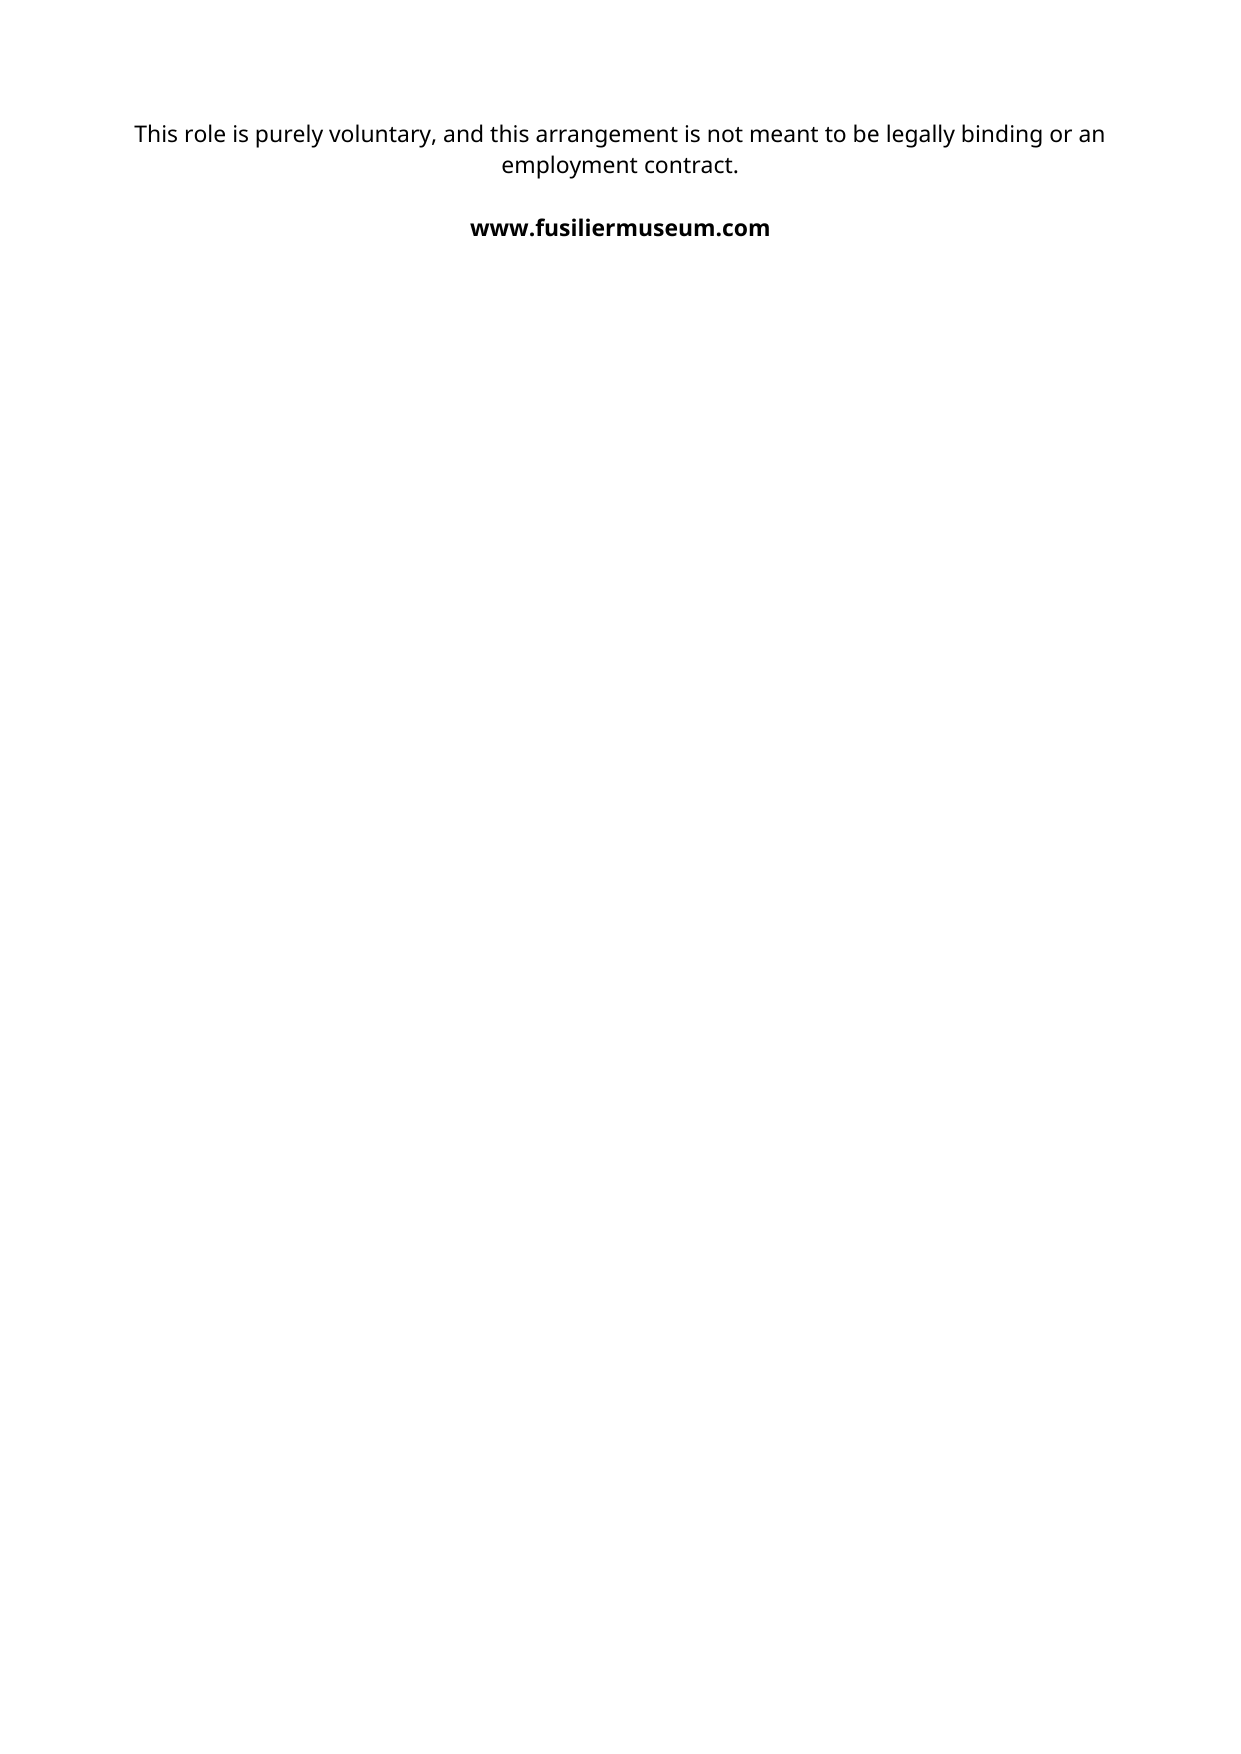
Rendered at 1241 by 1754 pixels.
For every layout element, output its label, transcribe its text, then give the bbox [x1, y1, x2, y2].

text This role is purely voluntary, and this arrangement is not meant to be legally binding or an employment contract. [118, 118, 1122, 181]
text www.fusiliermuseum.com [118, 212, 1122, 243]
